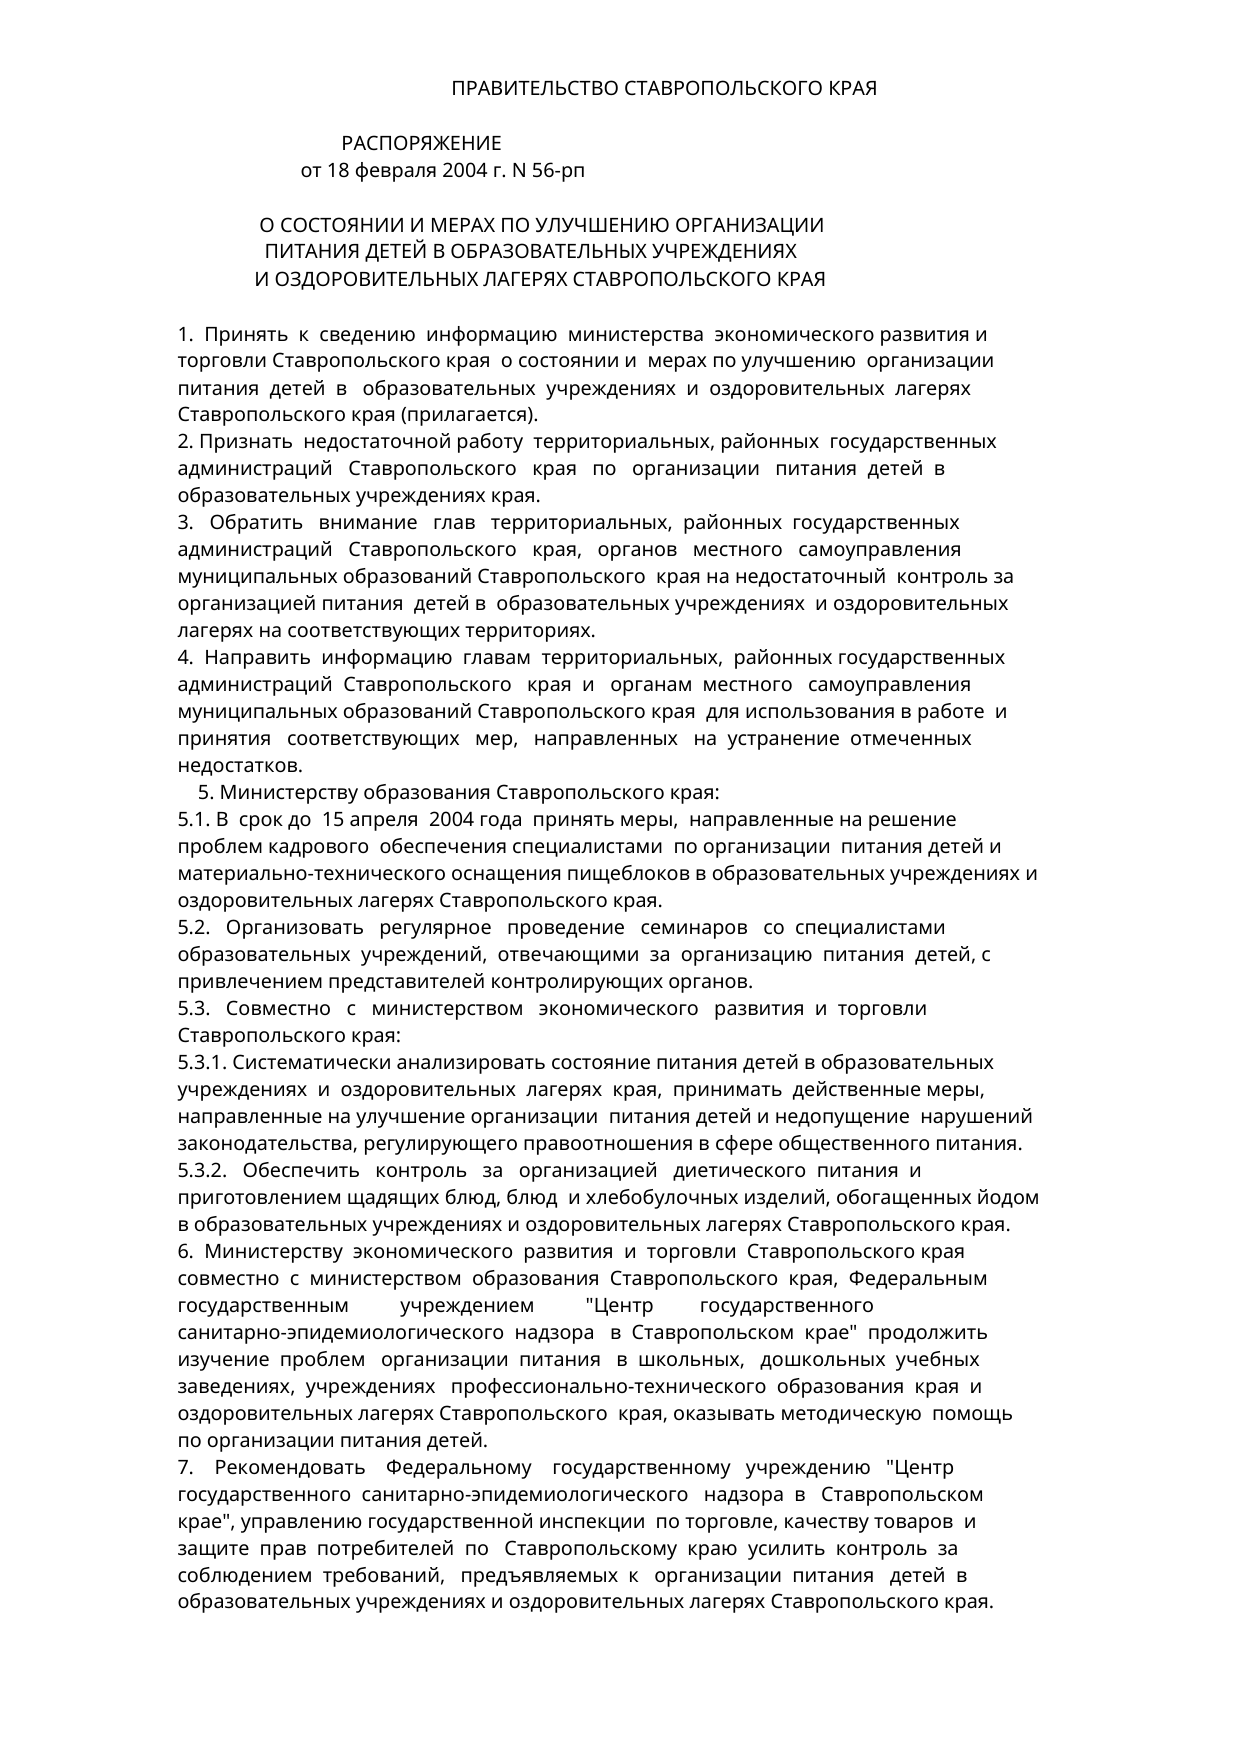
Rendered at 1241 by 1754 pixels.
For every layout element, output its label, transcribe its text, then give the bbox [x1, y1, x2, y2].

text крае", управлению государственной инспекции по торговле, качеству товаров и [177, 1507, 1152, 1534]
text ПРАВИТЕЛЬСТВО СТАВРОПОЛЬСКОГО КРАЯ [177, 74, 1152, 101]
text лагерях на соответствующих территориях. [177, 617, 1152, 643]
text образовательных учреждений, отвечающими за организацию питания детей, с [177, 940, 1152, 967]
text администраций Ставропольского края, органов местного самоуправления [177, 536, 1152, 563]
text торговли Ставропольского края о состоянии и мерах по улучшению организации [177, 347, 1152, 374]
text оздоровительных лагерях Ставропольского края, оказывать методическую помощь [177, 1399, 1152, 1426]
text муниципальных образований Ставропольского края для использования в работе и [177, 697, 1152, 724]
text привлечением представителей контролирующих органов. [177, 967, 1152, 994]
text от 18 февраля 2004 г. N 56-рп [177, 156, 1152, 183]
text 5. Министерству образования Ставропольского края: [177, 778, 1152, 805]
text заведениях, учреждениях профессионально-технического образования края и [177, 1372, 1152, 1399]
text государственным учреждением "Центр государственного [177, 1291, 1152, 1318]
text РАСПОРЯЖЕНИЕ [177, 129, 1152, 156]
text по организации питания детей. [177, 1426, 1152, 1453]
text совместно с министерством образования Ставропольского края, Федеральным [177, 1264, 1152, 1291]
text администраций Ставропольского края по организации питания детей в [177, 455, 1152, 482]
text О СОСТОЯНИИ И МЕРАХ ПО УЛУЧШЕНИЮ ОРГАНИЗАЦИИ [177, 211, 1152, 238]
text проблем кадрового обеспечения специалистами по организации питания детей и [177, 832, 1152, 859]
text 5.2. Организовать регулярное проведение семинаров со специалистами [177, 913, 1152, 940]
text законодательства, регулирующего правоотношения в сфере общественного питания. [177, 1129, 1152, 1156]
text организацией питания детей в образовательных учреждениях и оздоровительных [177, 589, 1152, 617]
text недостатков. [177, 751, 1152, 778]
text питания детей в образовательных учреждениях и оздоровительных лагерях [177, 374, 1152, 401]
text в образовательных учреждениях и оздоровительных лагерях Ставропольского края. [177, 1210, 1152, 1237]
text государственного санитарно-эпидемиологического надзора в Ставропольском [177, 1480, 1152, 1507]
text направленные на улучшение организации питания детей и недопущение нарушений [177, 1102, 1152, 1129]
text образовательных учреждениях и оздоровительных лагерях Ставропольского края. [177, 1588, 1152, 1615]
text 5.3.2. Обеспечить контроль за организацией диетического питания и [177, 1156, 1152, 1183]
text Ставропольского края: [177, 1021, 1152, 1048]
text изучение проблем организации питания в школьных, дошкольных учебных [177, 1345, 1152, 1372]
text 4. Направить информацию главам территориальных, районных государственных [177, 643, 1152, 671]
text 7. Рекомендовать Федеральному государственному учреждению "Центр [177, 1453, 1152, 1480]
text принятия соответствующих мер, направленных на устранение отмеченных [177, 724, 1152, 751]
text защите прав потребителей по Ставропольскому краю усилить контроль за [177, 1534, 1152, 1561]
text 3. Обратить внимание глав территориальных, районных государственных [177, 509, 1152, 536]
text ПИТАНИЯ ДЕТЕЙ В ОБРАЗОВАТЕЛЬНЫХ УЧРЕЖДЕНИЯХ [177, 238, 1152, 265]
text И ОЗДОРОВИТЕЛЬНЫХ ЛАГЕРЯХ СТАВРОПОЛЬСКОГО КРАЯ [177, 265, 1152, 292]
text муниципальных образований Ставропольского края на недостаточный контроль за [177, 563, 1152, 589]
text 5.3.1. Систематически анализировать состояние питания детей в образовательных [177, 1048, 1152, 1075]
text 5.3. Совместно с министерством экономического развития и торговли [177, 994, 1152, 1021]
text 6. Министерству экономического развития и торговли Ставропольского края [177, 1237, 1152, 1264]
text материально-технического оснащения пищеблоков в образовательных учреждениях и [177, 859, 1152, 886]
text образовательных учреждениях края. [177, 482, 1152, 509]
text 2. Признать недостаточной работу территориальных, районных государственных [177, 428, 1152, 455]
text администраций Ставропольского края и органам местного самоуправления [177, 671, 1152, 697]
text санитарно-эпидемиологического надзора в Ставропольском крае" продолжить [177, 1318, 1152, 1345]
text учреждениях и оздоровительных лагерях края, принимать действенные меры, [177, 1075, 1152, 1102]
text приготовлением щадящих блюд, блюд и хлебобулочных изделий, обогащенных йодом [177, 1183, 1152, 1210]
text Ставропольского края (прилагается). [177, 401, 1152, 428]
text 1. Принять к сведению информацию министерства экономического развития и [177, 320, 1152, 347]
text соблюдением требований, предъявляемых к организации питания детей в [177, 1561, 1152, 1588]
text 5.1. В срок до 15 апреля 2004 года принять меры, направленные на решение [177, 805, 1152, 832]
text оздоровительных лагерях Ставропольского края. [177, 886, 1152, 913]
